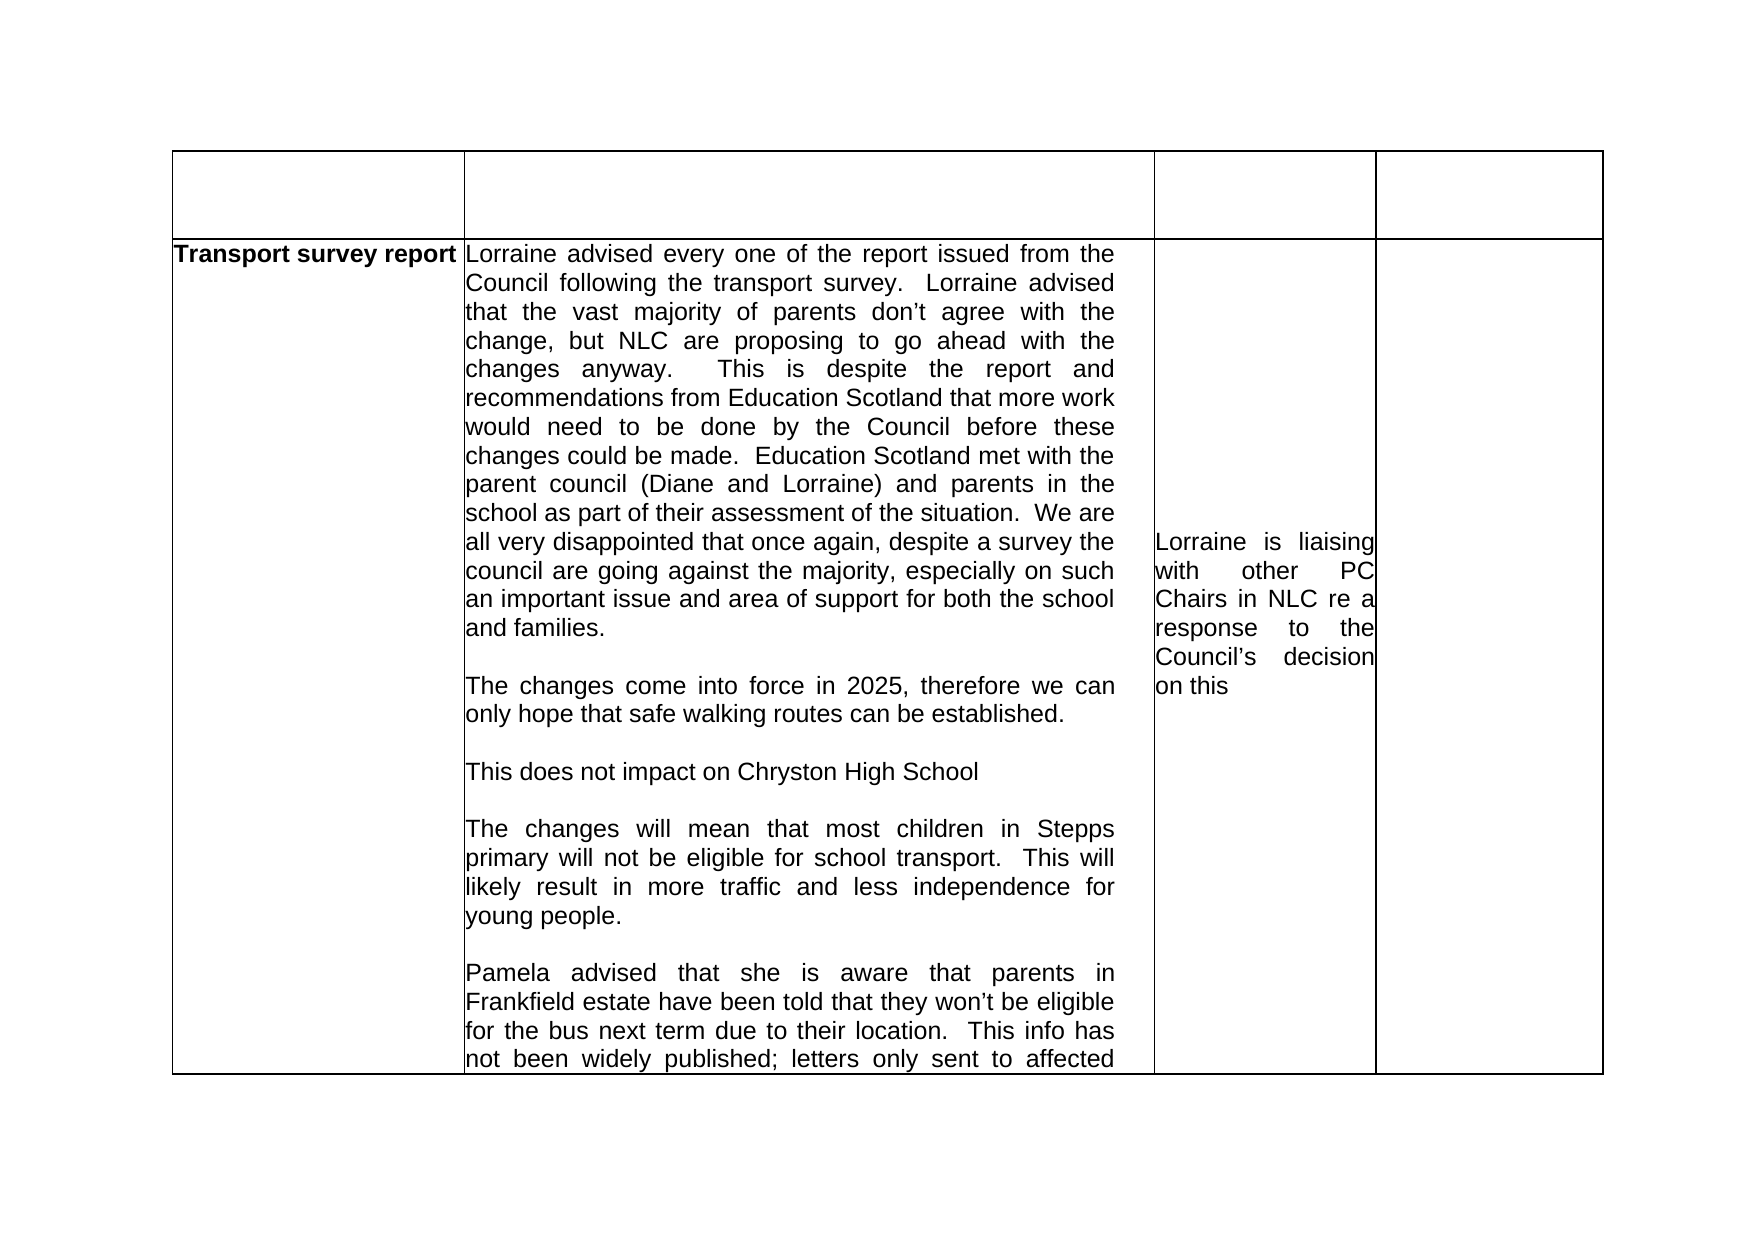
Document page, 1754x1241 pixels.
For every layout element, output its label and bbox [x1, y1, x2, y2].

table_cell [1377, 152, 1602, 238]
table_cell [465, 240, 1154, 1073]
table_cell [173, 240, 464, 1073]
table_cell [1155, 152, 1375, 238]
table_cell [1377, 240, 1602, 1073]
table_cell [173, 152, 464, 238]
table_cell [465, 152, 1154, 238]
table_cell [1155, 240, 1375, 1073]
